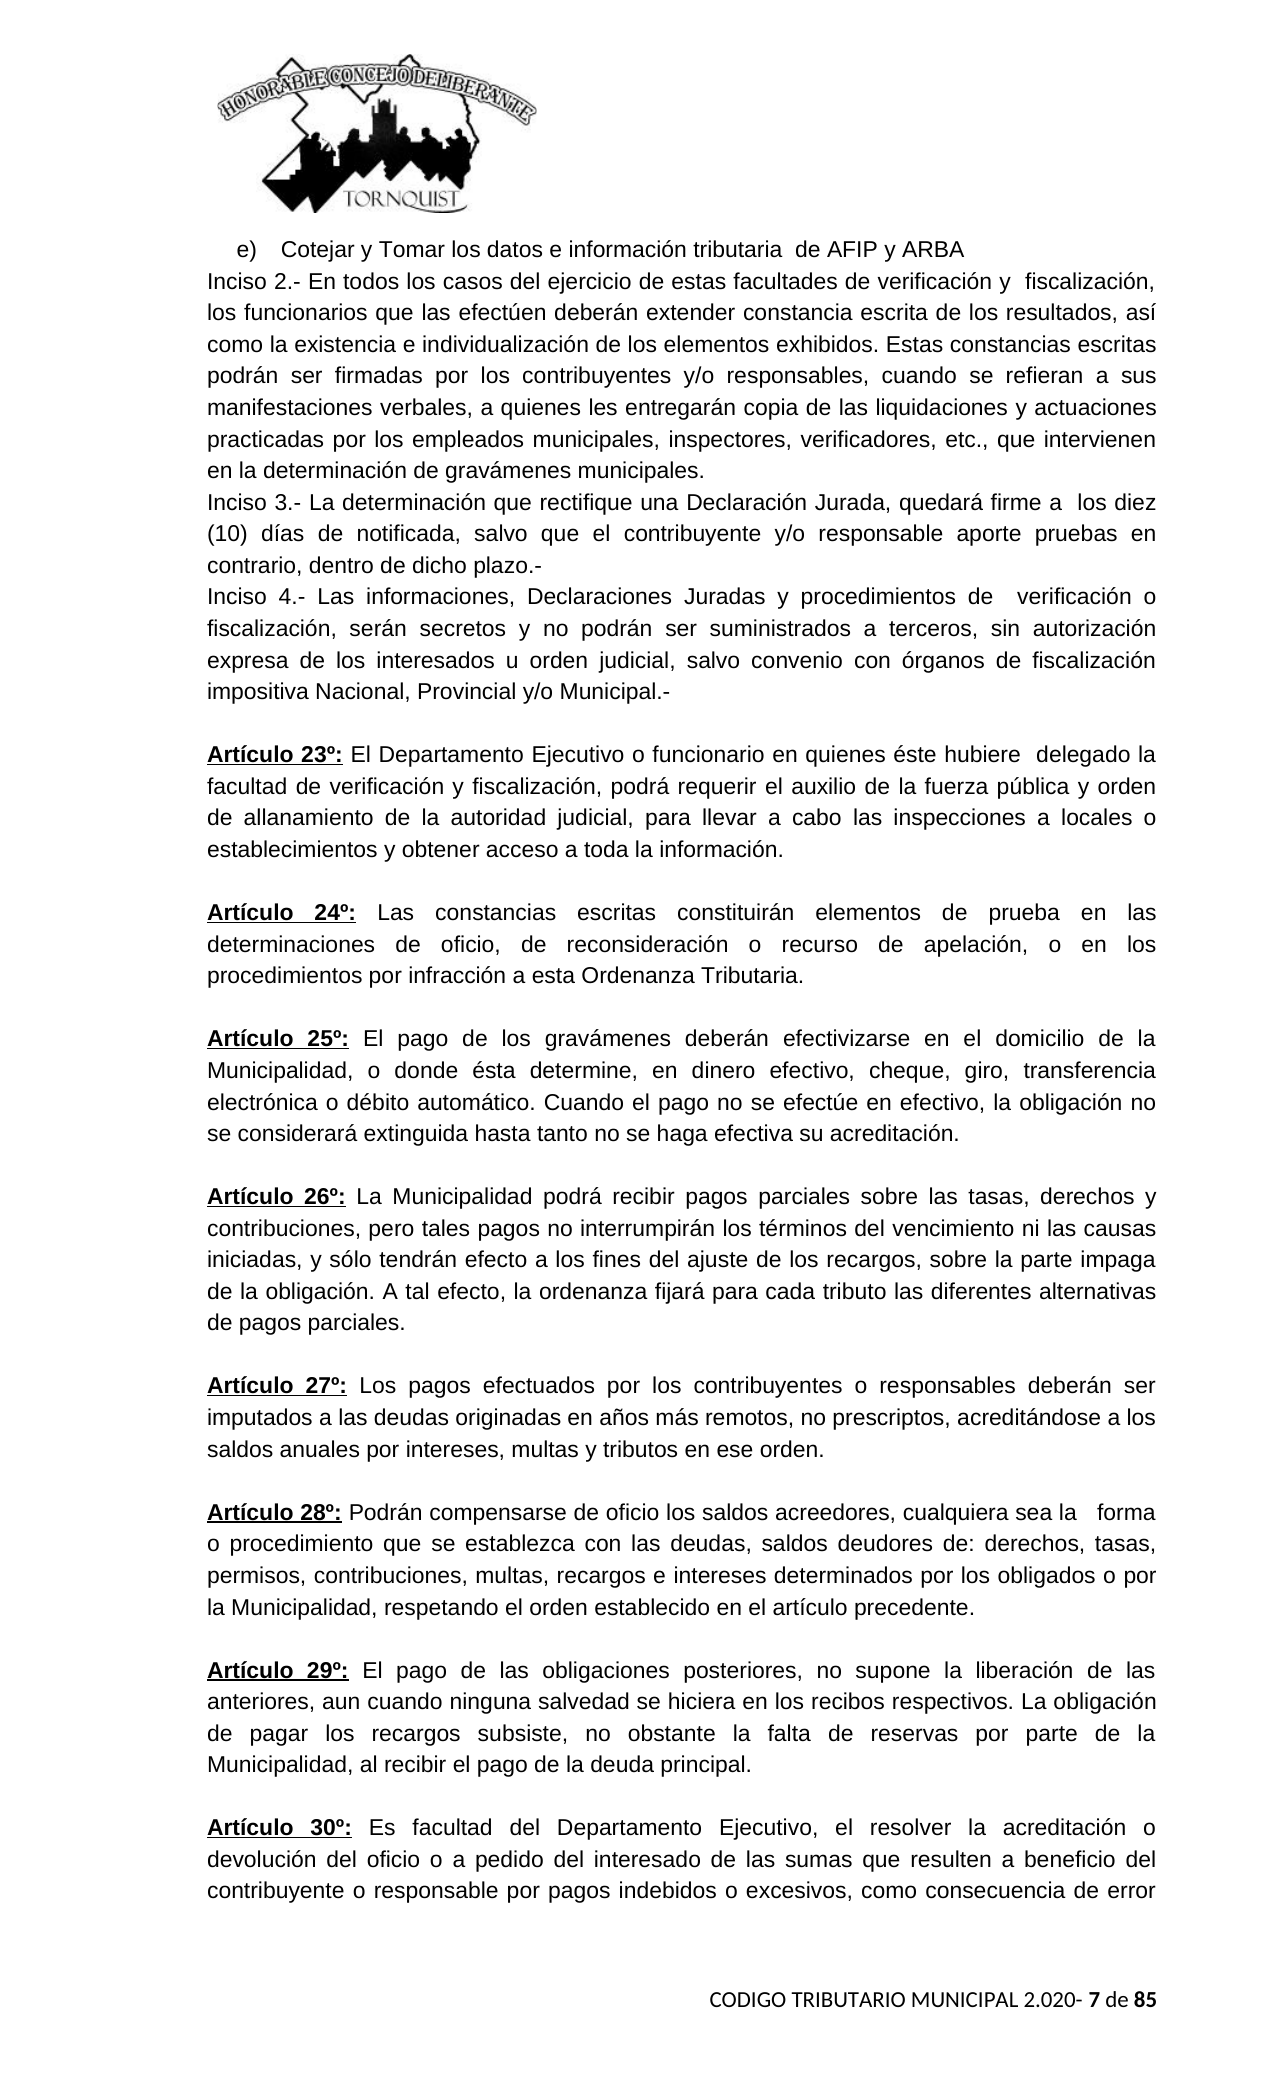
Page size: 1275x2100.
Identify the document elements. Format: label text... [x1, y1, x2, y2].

text Artículo 25º: El pago de los gravámenes deberán efectivizarse en el domicilio de , o donde ésta determine, en dinero efectivo, cheque, giro, transferencia electrónica o débito automático. Cuando el pago no se efectúe en efectivo, la obligación no se considerará extinguida hasta tanto no se haga efectiva su acreditación. [207, 1025, 1157, 1146]
picture [217, 54, 537, 213]
text Inciso 3.- La determinación que rectifique una Declaración Jurada, quedará firme a los diez (10) días de notificada, salvo que el contribuyente y/o responsable aporte pruebas en contrario, dentro de dicho plazo.- [207, 489, 1157, 578]
list Cotejar y Tomar los datos e información tributaria de AFIP y ARBA [207, 236, 1157, 263]
text Artículo 28º: Podrán compensarse de oficio los saldos acreedores, cualquiera sea la forma o procedimiento que se establezca con las deudas, saldos deudores de: derechos, tasas, permisos, contribuciones, multas, recargos e intereses determinados por los obligados o por , respetando el orden establecido en el artículo precedente. [207, 1499, 1157, 1620]
text Inciso 2.- En todos los casos del ejercicio de estas facultades de verificación y fiscalización, los funcionarios que las efectúen deberán extender constancia escrita de los resultados, así como la existencia e individualización de los elementos exhibidos. Estas constancias escritas podrán ser firmadas por los contribuyentes y/o responsables, cuando se refieran a sus manifestaciones verbales, a quienes les entregarán copia de las liquidaciones y actuaciones practicadas por los empleados municipales, inspectores, verificadores, etc., que intervienen en la determinación de gravámenes municipales. [207, 268, 1157, 483]
text Artículo 23º: El Departamento Ejecutivo o funcionario en quienes éste hubiere delegado la facultad de verificación y fiscalización, podrá requerir el auxilio de la fuerza pública y orden de allanamiento de la autoridad judicial, para llevar a cabo las inspecciones a locales o establecimientos y obtener acceso a toda la información. [207, 741, 1157, 862]
text Artículo 24º: Las constancias escritas constituirán elementos de prueba en las determinaciones de oficio, de reconsideración o recurso de apelación, o en los procedimientos por infracción a esta Ordenanza Tributaria. [207, 899, 1157, 988]
text Artículo 26º: podrá recibir pagos parciales sobre las tasas, derechos y contribuciones, pero tales pagos no interrumpirán los términos del vencimiento ni las causas iniciadas, y sólo tendrán efecto a los fines del ajuste de los recargos, sobre la parte impaga de la obligación. A tal efecto, la ordenanza fijará para cada tributo las diferentes alternativas de pagos parciales. [207, 1183, 1157, 1336]
text Artículo 27º: Los pagos efectuados por los contribuyentes o responsables deberán ser imputados a las deudas originadas en años más remotos, no prescriptos, acreditándose a los saldos anuales por intereses, multas y tributos en ese orden. [207, 1372, 1157, 1462]
text Artículo 29º: El pago de las obligaciones posteriores, no supone la liberación de las anteriores, aun cuando ninguna salvedad se hiciera en los recibos respectivos. La obligación de pagar los recargos subsiste, no obstante la falta de reservas por parte de , al recibir el pago de la deuda principal. [207, 1657, 1157, 1778]
text Inciso 4.- Las informaciones, Declaraciones Juradas y procedimientos de verificación o fiscalización, serán secretos y no podrán ser suministrados a terceros, sin autorización expresa de los interesados u orden judicial, salvo convenio con órganos de fiscalización impositiva Nacional, Provincial y/o Municipal.- [207, 583, 1157, 704]
